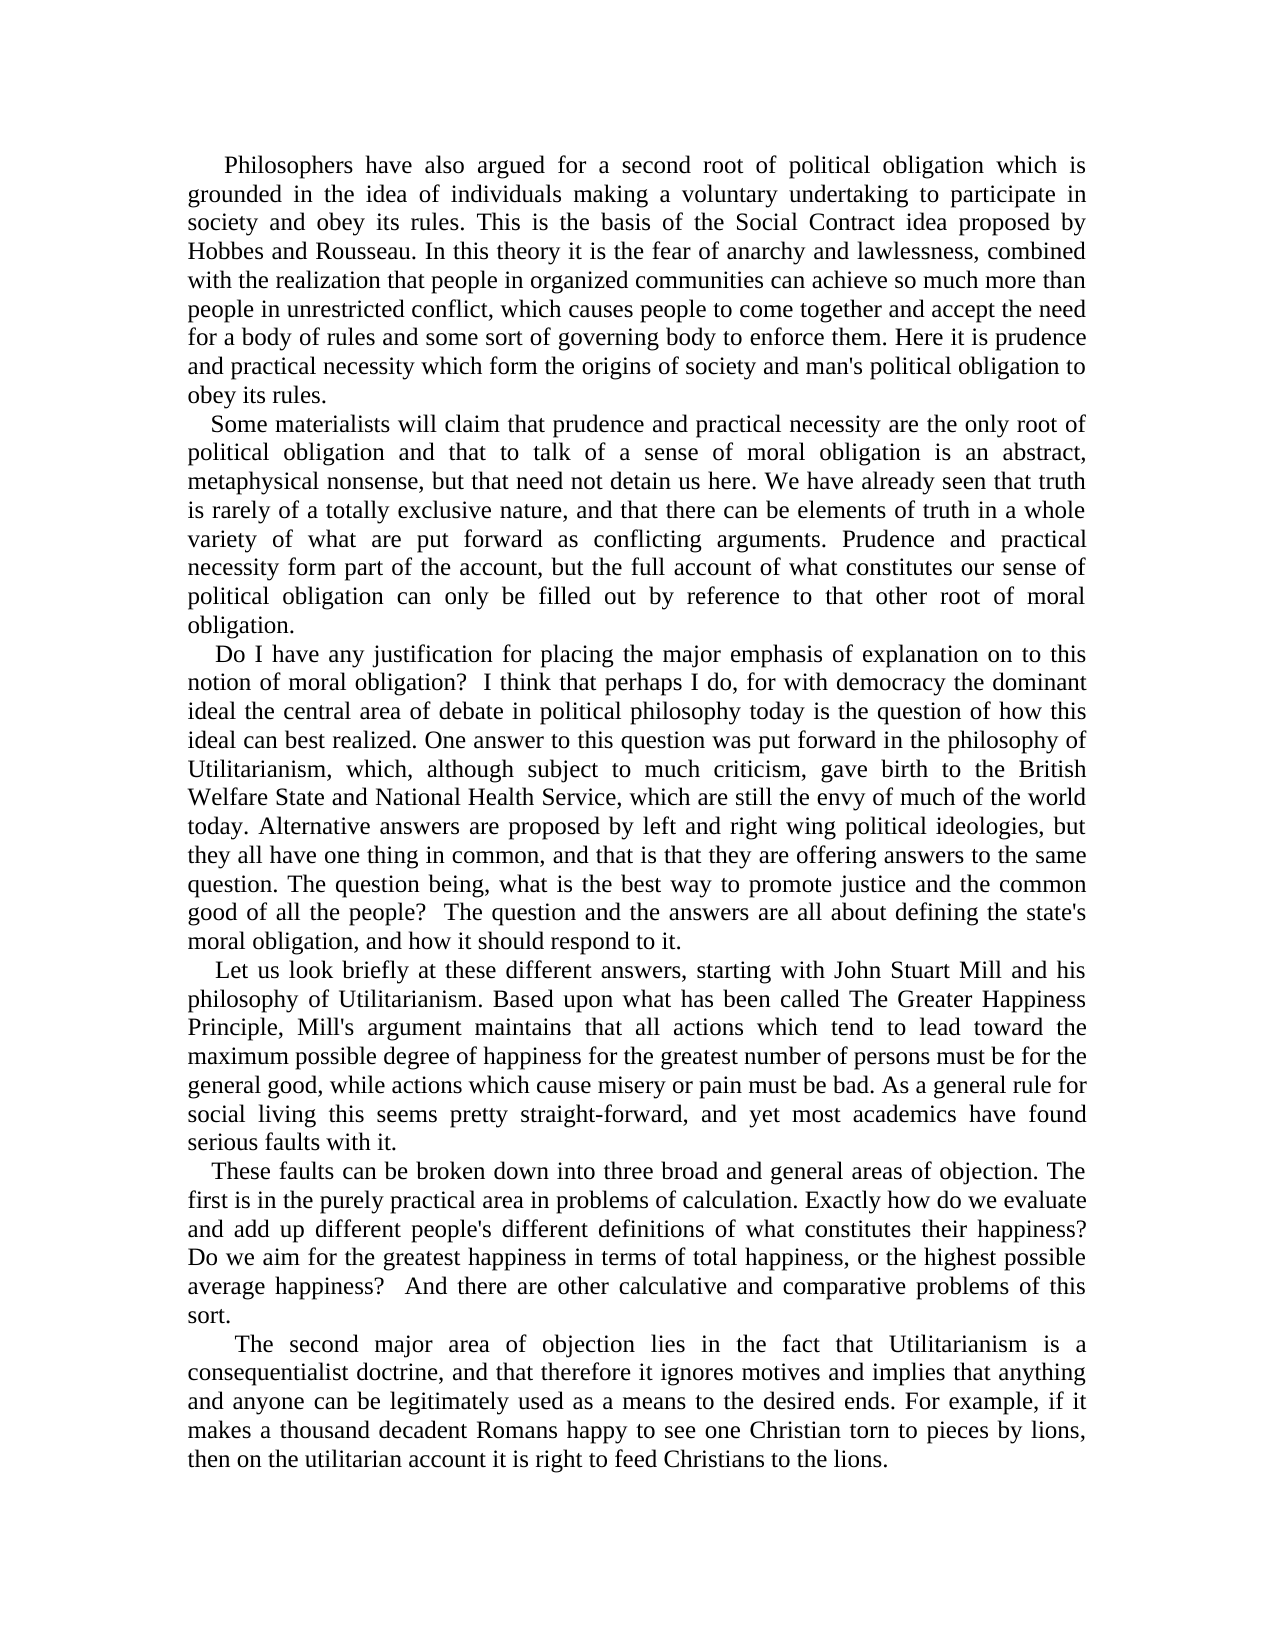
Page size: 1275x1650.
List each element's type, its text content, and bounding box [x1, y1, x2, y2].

text Do I have any justification for placing the major emphasis of explanation on to this notion of moral obligation? I think that perhaps I do, for with democracy the dominant ideal the central area of debate in political philosophy today is the question of how this ideal can best realized. One answer to this question was put forward in the philosophy of Utilitarianism, which, although subject to much criticism, gave birth to the British Welfare State and National Health Service, which are still the envy of much of the world today. Alternative answers are proposed by left and right wing political ideologies, but they all have one thing in common, and that is that they are offering answers to the same question. The question being, what is the best way to promote justice and the common good of all the people? The question and the answers are all about defining the state's moral obligation, and how it should respond to it. [187, 639, 1087, 955]
text Let us look briefly at these different answers, starting with John Stuart Mill and his philosophy of Utilitarianism. Based upon what has been called The Greater Happiness Principle, Mill's argument maintains that all actions which tend to lead toward the maximum possible degree of happiness for the greatest number of persons must be for the general good, while actions which cause misery or pain must be bad. As a general rule for social living this seems pretty straight-forward, and yet most academics have found serious faults with it. [187, 955, 1087, 1156]
text Some materialists will claim that prudence and practical necessity are the only root of political obligation and that to talk of a sense of moral obligation is an abstract, metaphysical nonsense, but that need not detain us here. We have already seen that truth is rarely of a totally exclusive nature, and that there can be elements of truth in a whole variety of what are put forward as conflicting arguments. Prudence and practical necessity form part of the account, but the full account of what constitutes our sense of political obligation can only be filled out by reference to that other root of moral obligation. [187, 409, 1087, 639]
text These faults can be broken down into three broad and general areas of objection. The first is in the purely practical area in problems of calculation. Exactly how do we evaluate and add up different people's different definitions of what constitutes their happiness? Do we aim for the greatest happiness in terms of total happiness, or the highest possible average happiness? And there are other calculative and comparative problems of this sort. [187, 1156, 1087, 1329]
text Philosophers have also argued for a second root of political obligation which is grounded in the idea of individuals making a voluntary undertaking to participate in society and obey its rules. This is the basis of the Social Contract idea proposed by Hobbes and Rousseau. In this theory it is the fear of anarchy and lawlessness, combined with the realization that people in organized communities can achieve so much more than people in unrestricted conflict, which causes people to come together and accept the need for a body of rules and some sort of governing body to enforce them. Here it is prudence and practical necessity which form the origins of society and man's political obligation to obey its rules. [187, 150, 1087, 409]
text The second major area of objection lies in the fact that Utilitarianism is a consequentialist doctrine, and that therefore it ignores motives and implies that anything and anyone can be legitimately used as a means to the desired ends. For example, if it makes a thousand decadent Romans happy to see one Christian torn to pieces by lions, then on the utilitarian account it is right to feed Christians to the lions. [187, 1329, 1087, 1472]
